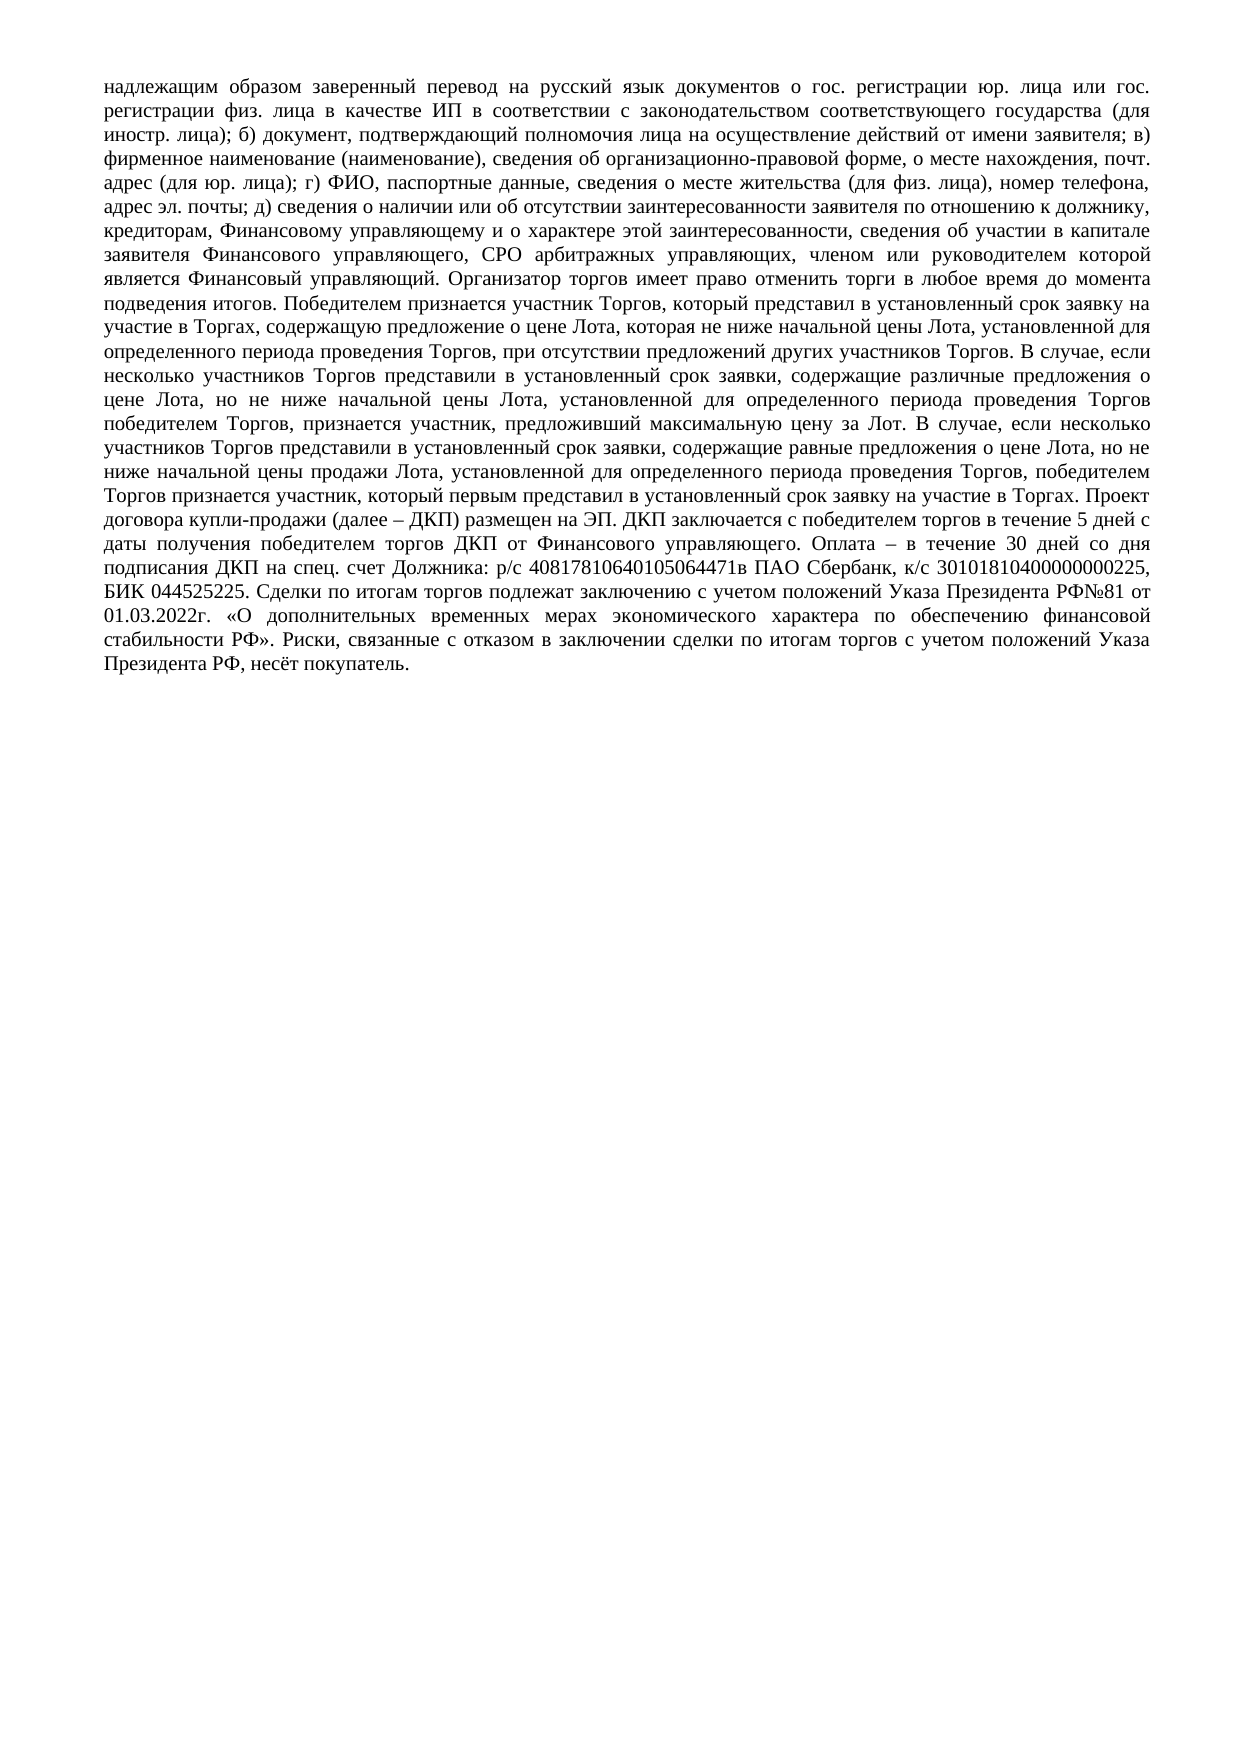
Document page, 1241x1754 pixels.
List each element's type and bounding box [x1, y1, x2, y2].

text [103, 74, 1152, 675]
